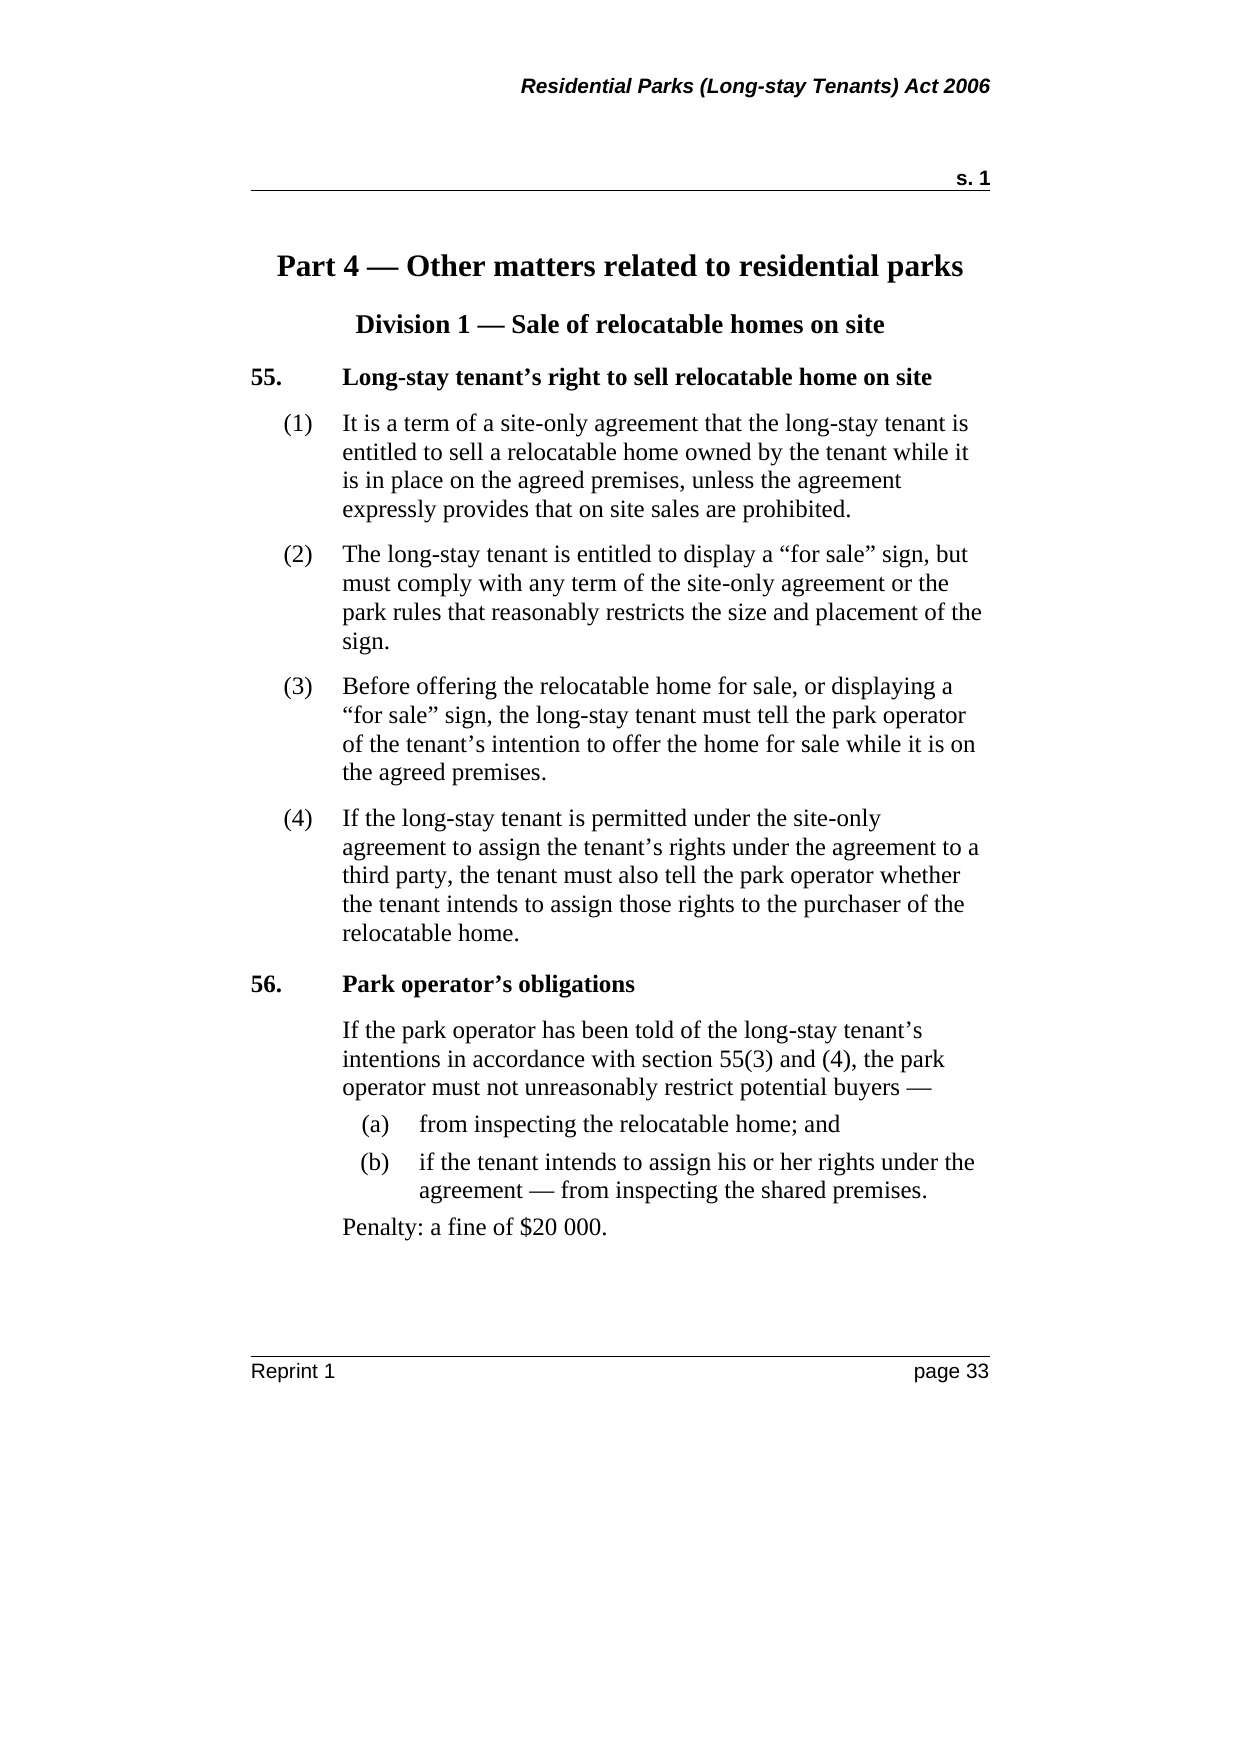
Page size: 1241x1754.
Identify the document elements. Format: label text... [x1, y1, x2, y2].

subtitle 56. Park operator’s obligations [251, 969, 990, 998]
text (4) If the long-stay tenant is permitted under the site-only agreement to assign the tenant’s rights under the agreement to a third party, the tenant must also tell the park operator whether the tenant intends to assign those rights to the purchaser of the relocatable home. [251, 803, 990, 947]
subtitle Part 4 — Other matters related to residential parks [251, 247, 990, 283]
subtitle Division 1 — of relocatable homes on site [251, 308, 990, 339]
subtitle 55. Long-stay tenant’s right to sell relocatable home on site [251, 362, 990, 391]
text (2) The long-stay tenant is entitled to display a “for sale” sign, but must comply with any term of the site-only agreement or the park rules that reasonably restricts the size and placement of the sign. [251, 539, 990, 654]
text (3) Before offering the relocatable home for sale, or displaying a “for sale” sign, the long-stay tenant must tell the park operator of the tenant’s intention to offer the home for sale while it is on the agreed premises. [251, 671, 990, 786]
text (1) It is a term of a site-only agreement that the long-stay tenant is entitled to sell a relocatable home owned by the tenant while it is in place on the agreed premises, unless the agreement expressly provides that on site sales are prohibited. [251, 408, 990, 523]
text If the park operator has been told of the long-stay tenant’s intentions in accordance with section 55(3) and (4), the park operator must not unreasonably restrict potential buyers — [251, 1015, 990, 1101]
text (b) if the tenant intends to assign his or her rights under the agreement — from inspecting the shared premises. [251, 1147, 990, 1204]
text (a) from inspecting the relocatable home; and [251, 1109, 990, 1138]
text Penalty: a fine of $20 000. [251, 1212, 990, 1241]
